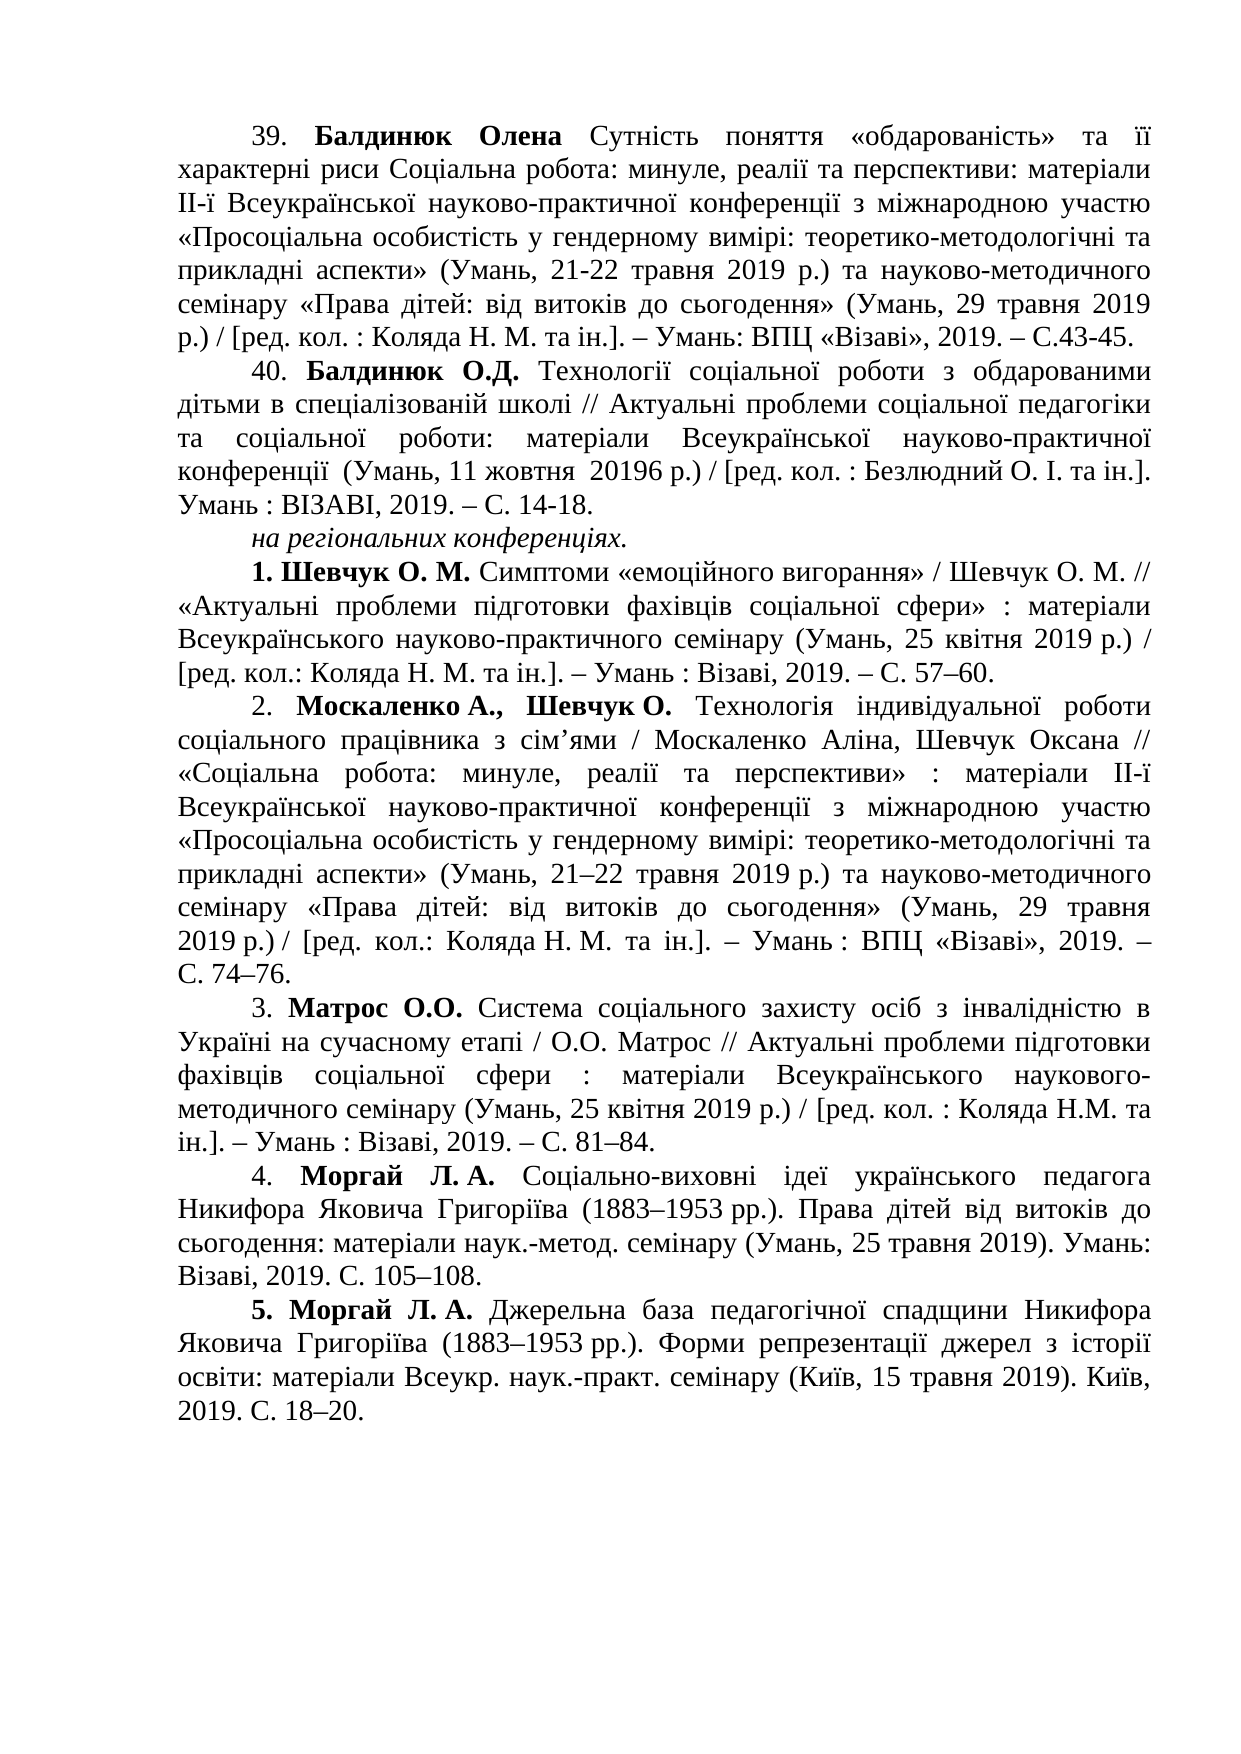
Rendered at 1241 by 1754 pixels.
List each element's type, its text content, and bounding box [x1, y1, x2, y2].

text 2. Москаленко А., Шевчук О. Технологія індивідуальної роботи соціального працівника з сім’ями / Москаленко Аліна, Шевчук Оксана // «Соціальна робота: минуле, реалії та перспективи» : матеріали ІІ-ї Всеукраїнської науково-практичної конференції з міжнародною участю «Просоціальна особистість у гендерному вимірі: теоретико-методологічні та прикладні аспекти» (Умань, 21–22 травня 2019 р.) та науково-методичного семінару «Права дітей: від витоків до сьогодення» (Умань, 29 травня 2019 р.) / [ред. кол.: Коляда Н. М. та ін.]. – Умань : ВПЦ «Візаві», 2019. – С. 74–76. [177, 688, 1152, 990]
text 3. Матрос О.О. Система соціального захисту осіб з інвалідністю в Україні на сучасному етапі / О.О. Матрос // Актуальні проблеми підготовки фахівців соціальної сфери : матеріали Всеукраїнського наукового-методичного семінару (Умань, 25 квітня 2019 р.) / [ред. кол. : Коляда Н.М. та ін.]. – Умань : Візаві, 2019. – С. 81–84. [177, 990, 1152, 1158]
text 40. Балдинюк О.Д. Технології соціальної роботи з обдарованими дітьми в спеціалізованій школі // Актуальні проблеми соціальної педагогіки та соціальної роботи: матеріали Всеукраїнської науково-практичної конференції (Умань, 11 жовтня 20196 р.) / [ред. кол. : Безлюдний О. І. та ін.]. Умань : ВІЗАВІ, 2019. – С. 14-18. [177, 353, 1152, 521]
text 1. Шевчук О. М. Симптоми «емоційного вигорання» / Шевчук О. М. // «Актуальні проблеми підготовки фахівців соціальної сфери» : матеріали Всеукраїнського науково-практичного семінару (Умань, 25 квітня 2019 р.) / [ред. кол.: Коляда Н. М. та ін.]. – Умань : Візаві, 2019. – С. 57–60. [177, 554, 1152, 688]
list 4. Моргай Л. А. Соціально-виховні ідеї українського педагога Никифора Яковича Григоріїва (1883–1953 рр.). Права дітей від витоків до сьогодення: матеріали наук.-метод. семінару (Умань, 25 травня 2019). Умань: Візаві, 2019. С. 105–108. [177, 1158, 1152, 1292]
text 5. Моргай Л. А. Джерельна база педагогічної спадщини Никифора Яковича Григоріїва (1883–1953 рр.). Форми репрезентації джерел з історії освіти: матеріали Всеукр. наук.-практ. семінару (Київ, 15 травня 2019). Київ, 2019. С. 18–20. [177, 1292, 1152, 1426]
text на регіональних конференціях. [177, 521, 1152, 554]
text 39. Балдинюк Олена Сутність поняття «обдарованість» та її характерні риси Соціальна робота: минуле, реалії та перспективи: матеріали ІІ-ї Всеукраїнської науково-практичної конференції з міжнародною участю «Просоціальна особистість у гендерному вимірі: теоретико-методологічні та прикладні аспекти» (Умань, 21-22 травня 2019 р.) та науково-методичного семінару «Права дітей: від витоків до сьогодення» (Умань, 29 травня 2019 р.) / [ред. кол. : Коляда Н. М. та ін.]. – Умань: ВПЦ «Візаві», 2019. – С.43-45. [177, 118, 1152, 353]
